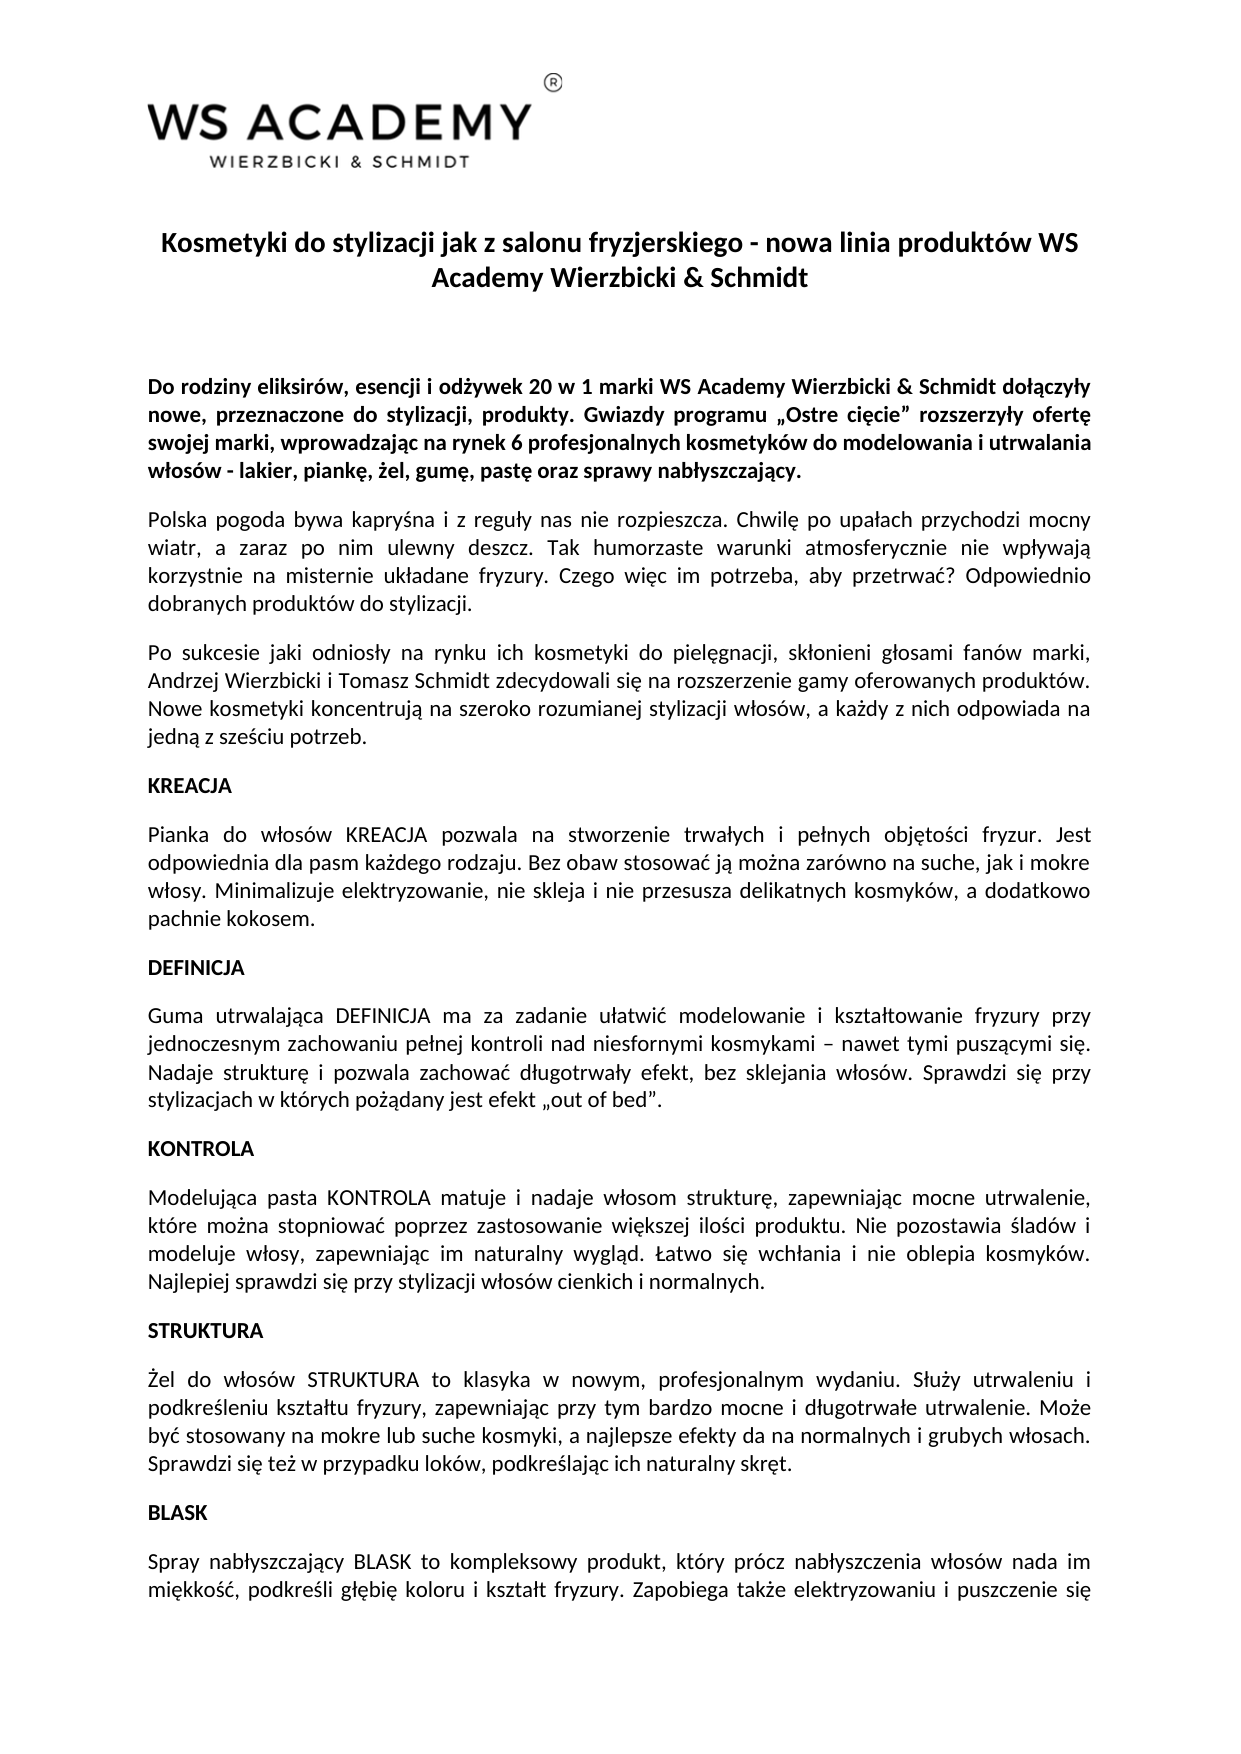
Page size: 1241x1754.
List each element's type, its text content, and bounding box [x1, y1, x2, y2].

text Polska pogoda bywa kapryśna i z reguły nas nie rozpieszcza. Chwilę po upałach przychodzi mocny wiatr, a zaraz po nim ulewny deszcz. Tak humorzaste warunki atmosferycznie nie wpływają korzystnie na misternie układane fryzury. Czego więc im potrzeba, aby przetrwać? Odpowiednio dobranych produktów do stylizacji. [148, 505, 1093, 617]
text Po sukcesie jaki odniosły na rynku ich kosmetyki do pielęgnacji, skłonieni głosami fanów marki, Andrzej Wierzbicki i Tomasz Schmidt zdecydowali się na rozszerzenie gamy oferowanych produktów. Nowe kosmetyki koncentrują na szeroko rozumianej stylizacji włosów, a każdy z nich odpowiada na jedną z sześciu potrzeb. [148, 638, 1093, 750]
text Guma utrwalająca DEFINICJA ma za zadanie ułatwić modelowanie i kształtowanie fryzury przy jednoczesnym zachowaniu pełnej kontroli nad niesfornymi kosmykami – nawet tymi puszącymi się. Nadaje strukturę i pozwala zachować długotrwały efekt, bez sklejania włosów. Sprawdzi się przy stylizacjach w których pożądany jest efekt „out of bed”. [148, 1002, 1093, 1114]
text Do rodziny eliksirów, esencji i odżywek 20 w 1 marki WS Academy Wierzbicki & Schmidt dołączyły nowe, przeznaczone do stylizacji, produkty. Gwiazdy programu „Ostre cięcie” rozszerzyły ofertę swojej marki, wprowadzając na rynek 6 profesjonalnych kosmetyków do modelowania i utrwalania włosów - lakier, piankę, żel, gumę, pastę oraz sprawy nabłyszczający. [148, 372, 1093, 484]
picture [147, 73, 563, 168]
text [148, 1547, 1093, 1603]
text BLASK [148, 1498, 1093, 1526]
text KONTROLA [148, 1134, 1093, 1162]
text STRUKTURA [148, 1316, 1093, 1344]
text DEFINICJA [148, 953, 1093, 981]
text Kosmetyki do stylizacji jak z salonu fryzjerskiego - nowa linia produktów WS Academy Wierzbicki & Schmidt [148, 224, 1093, 295]
text Modelująca pasta KONTROLA matuje i nadaje włosom strukturę, zapewniając mocne utrwalenie, które można stopniować poprzez zastosowanie większej ilości produktu. Nie pozostawia śladów i modeluje włosy, zapewniając im naturalny wygląd. Łatwo się wchłania i nie oblepia kosmyków. Najlepiej sprawdzi się przy stylizacji włosów cienkich i normalnych. [148, 1183, 1093, 1295]
text Żel do włosów STRUKTURA to klasyka w nowym, profesjonalnym wydaniu. Służy utrwaleniu i podkreśleniu kształtu fryzury, zapewniając przy tym bardzo mocne i długotrwałe utrwalenie. Może być stosowany na mokre lub suche kosmyki, a najlepsze efekty da na normalnych i grubych włosach. Sprawdzi się też w przypadku loków, podkreślając ich naturalny skręt. [148, 1365, 1093, 1477]
text KREACJA [148, 771, 1093, 799]
text Pianka do włosów KREACJA pozwala na stworzenie trwałych i pełnych objętości fryzur. Jest odpowiednia dla pasm każdego rodzaju. Bez obaw stosować ją można zarówno na suche, jak i mokre włosy. Minimalizuje elektryzowanie, nie skleja i nie przesusza delikatnych kosmyków, a dodatkowo pachnie kokosem. [148, 820, 1093, 932]
